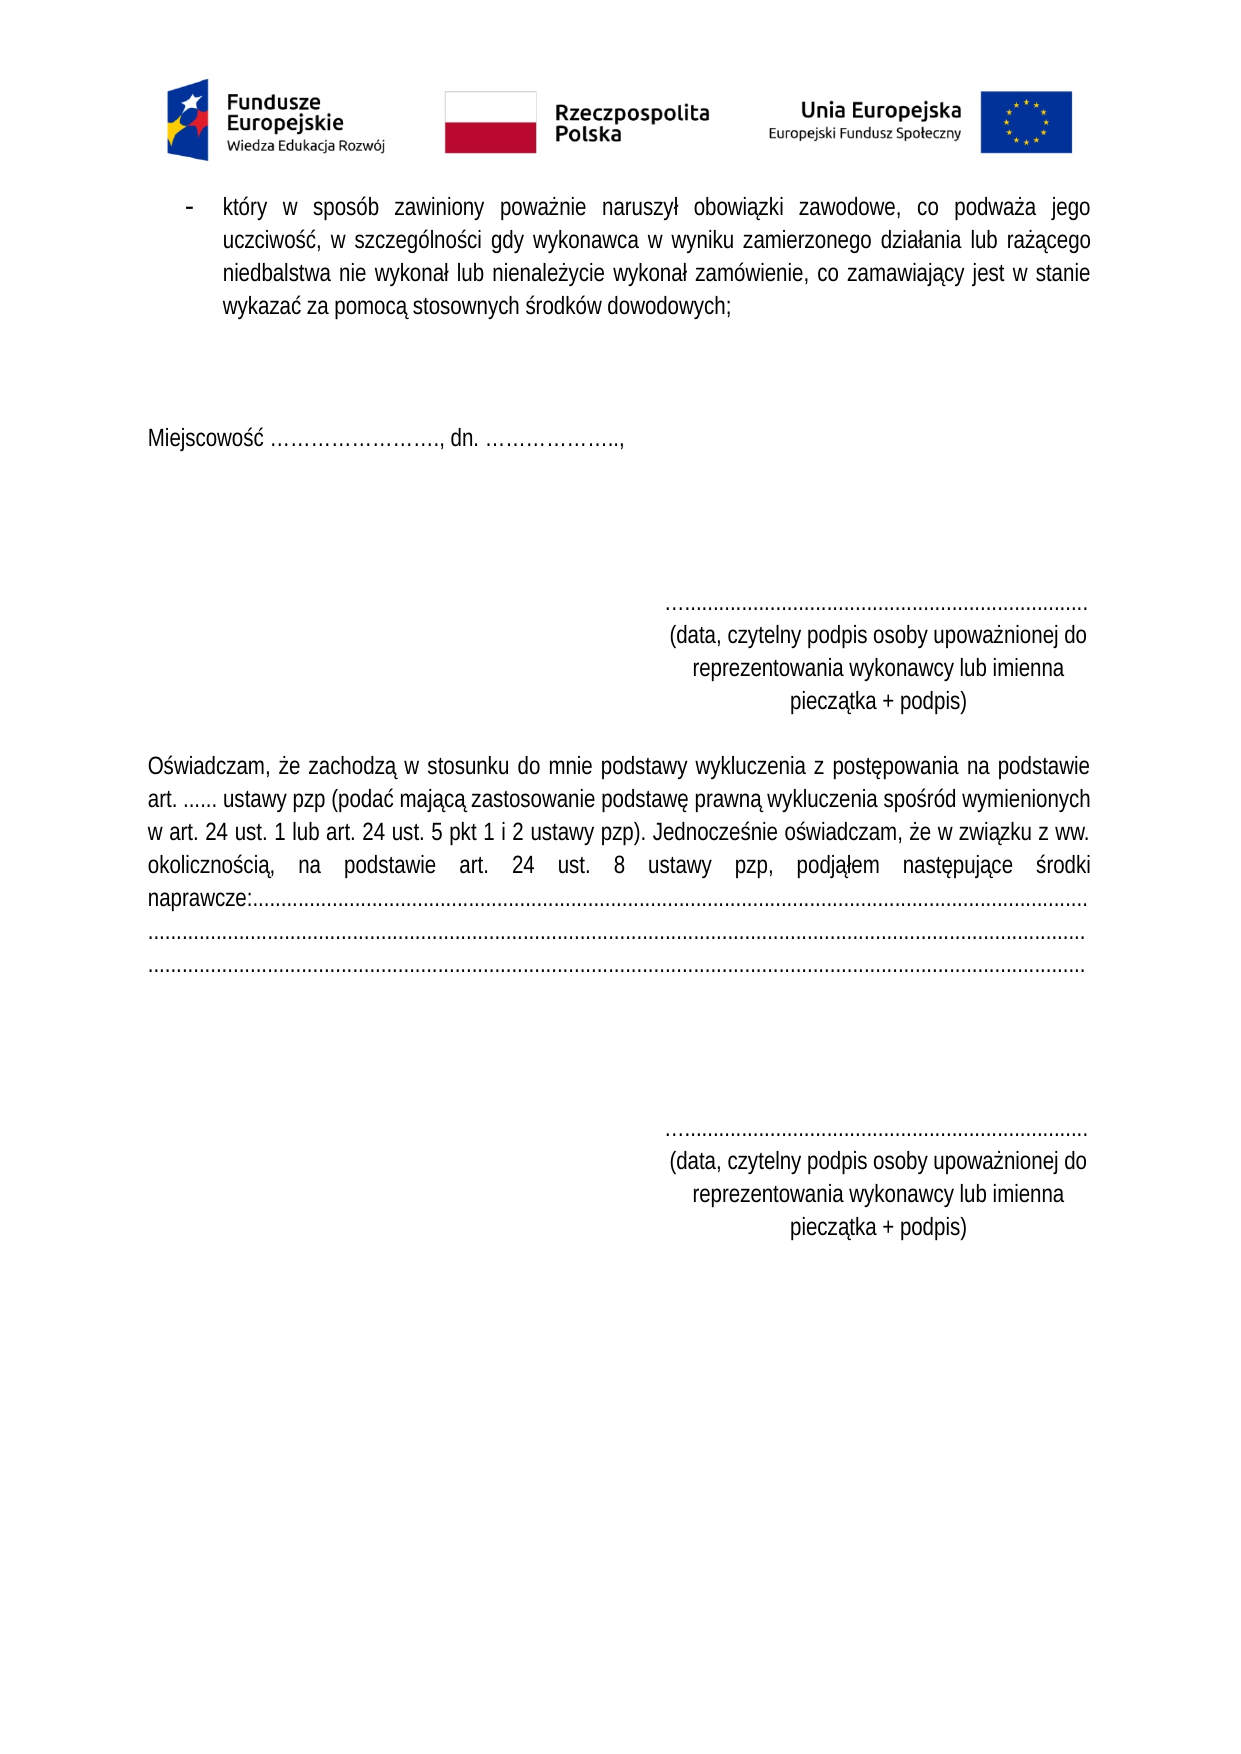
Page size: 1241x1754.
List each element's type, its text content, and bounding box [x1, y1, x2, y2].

text (data, czytelny podpis osoby upoważnionej do reprezentowania wykonawcy lub imienna pieczątka + podpis) [664, 1146, 1093, 1241]
text (data, czytelny podpis osoby upoważnionej do reprezentowania wykonawcy lub imienna pieczątka + podpis) [664, 620, 1093, 714]
picture [147, 59, 1092, 181]
list który w sposób zawiniony poważnie naruszył obowiązki zawodowe, co podważa jego uczciwość, w szczególności gdy wykonawca w wyniku zamierzonego działania lub rażącego niedbalstwa nie wykonał lub nienależycie wykonał zamówienie, co zamawiający jest w stanie wykazać za pomocą stosownych środków dowodowych; [185, 192, 1093, 319]
text Oświadczam, że zachodzą w stosunku do mnie podstawy wykluczenia z postępowania na podstawie art. ...... ustawy pzp (podać mającą zastosowanie podstawę prawną wykluczenia spośród wymienionych w art. 24 ust. 1 lub art. 24 ust. 5 pkt 1 i 2 ustawy pzp). Jednocześnie oświadczam, że w związku z ww. okolicznością, na podstawie art. 24 ust. 8 ustawy pzp, podjąłem następujące środki naprawcze:............................................................................................................................................................................................................................................................................................................................................................................................................................................................................................. [148, 751, 1093, 977]
text Miejscowość ……………………., dn. ……………….., [148, 423, 1093, 451]
text …....................................................................... [590, 1113, 1093, 1142]
text …....................................................................... [590, 587, 1093, 616]
